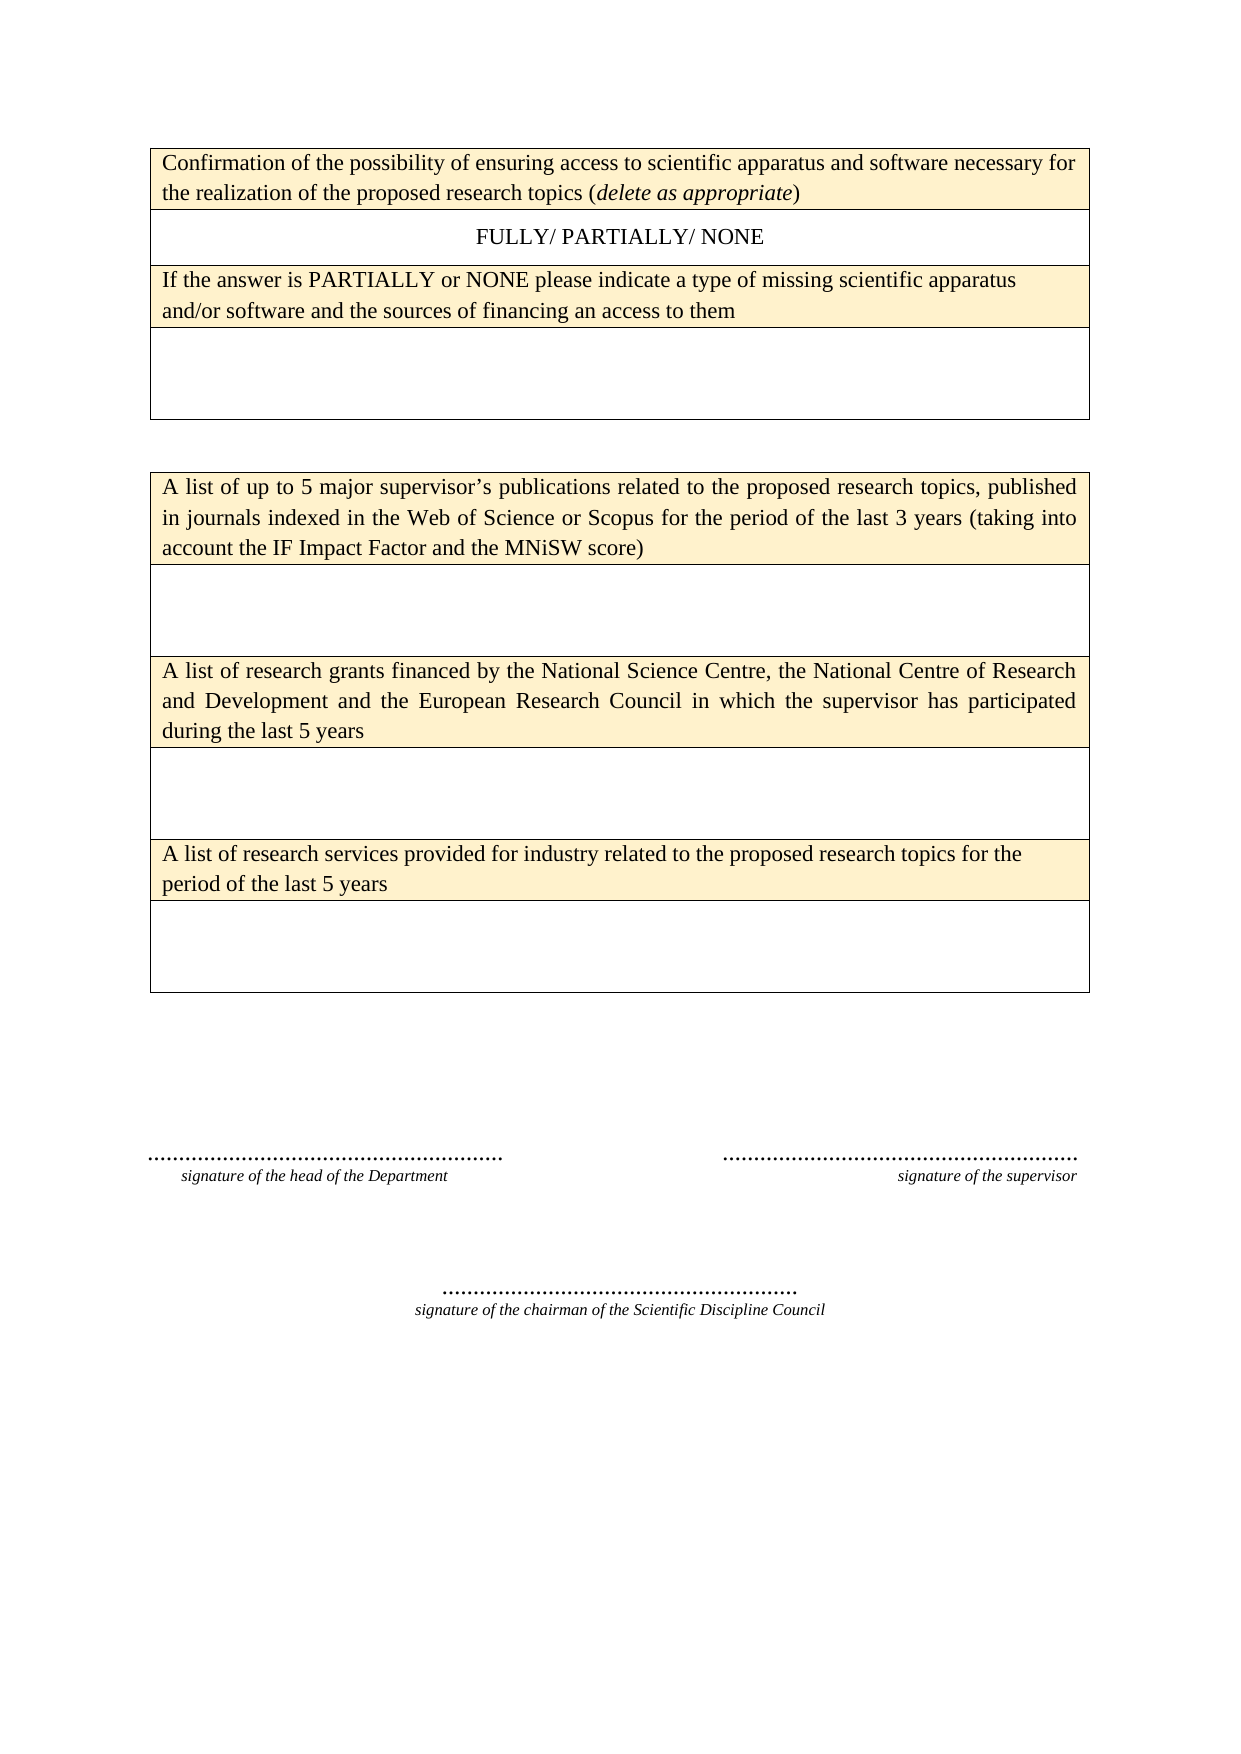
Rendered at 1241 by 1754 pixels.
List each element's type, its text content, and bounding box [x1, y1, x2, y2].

table_cell If the answer is PARTIALLY or NONE please indicate a type of missing scientific apparatus and/or software and the sources of financing an access to them [151, 266, 1089, 327]
table_cell A list of research services provided for industry related to the proposed research topics for the period of the last 5 years [151, 840, 1089, 900]
table_cell A list of research grants financed by the National Science Centre, the National Centre of Research and Development and the European Research Council in which the supervisor has participated during the last 5 years [151, 657, 1089, 747]
table_header A list of up to 5 major supervisor’s publications related to the proposed research topics, published in journals indexed in the Web of Science or Scopus for the period of the last 3 years (taking into account the IF Impact Factor and the MNiSW score) [151, 473, 1089, 564]
table_cell Confirmation of the possibility of ensuring access to scientific apparatus and software necessary for the realization of the proposed research topics (delete as appropriate) [151, 149, 1089, 209]
text ......................................................... ......................................................... [148, 1137, 1092, 1166]
table_cell [151, 565, 1089, 656]
table_cell [151, 328, 1089, 418]
table_cell FULLY/ PARTIALLY/ NONE [151, 210, 1089, 265]
table_cell [151, 748, 1089, 839]
text signature of the chairman of the Scientific Discipline Council [148, 1300, 1092, 1319]
table_cell [151, 901, 1089, 992]
text ......................................................... [148, 1271, 1092, 1300]
text signature of the head of the Department signature of the supervisor [148, 1166, 1092, 1185]
